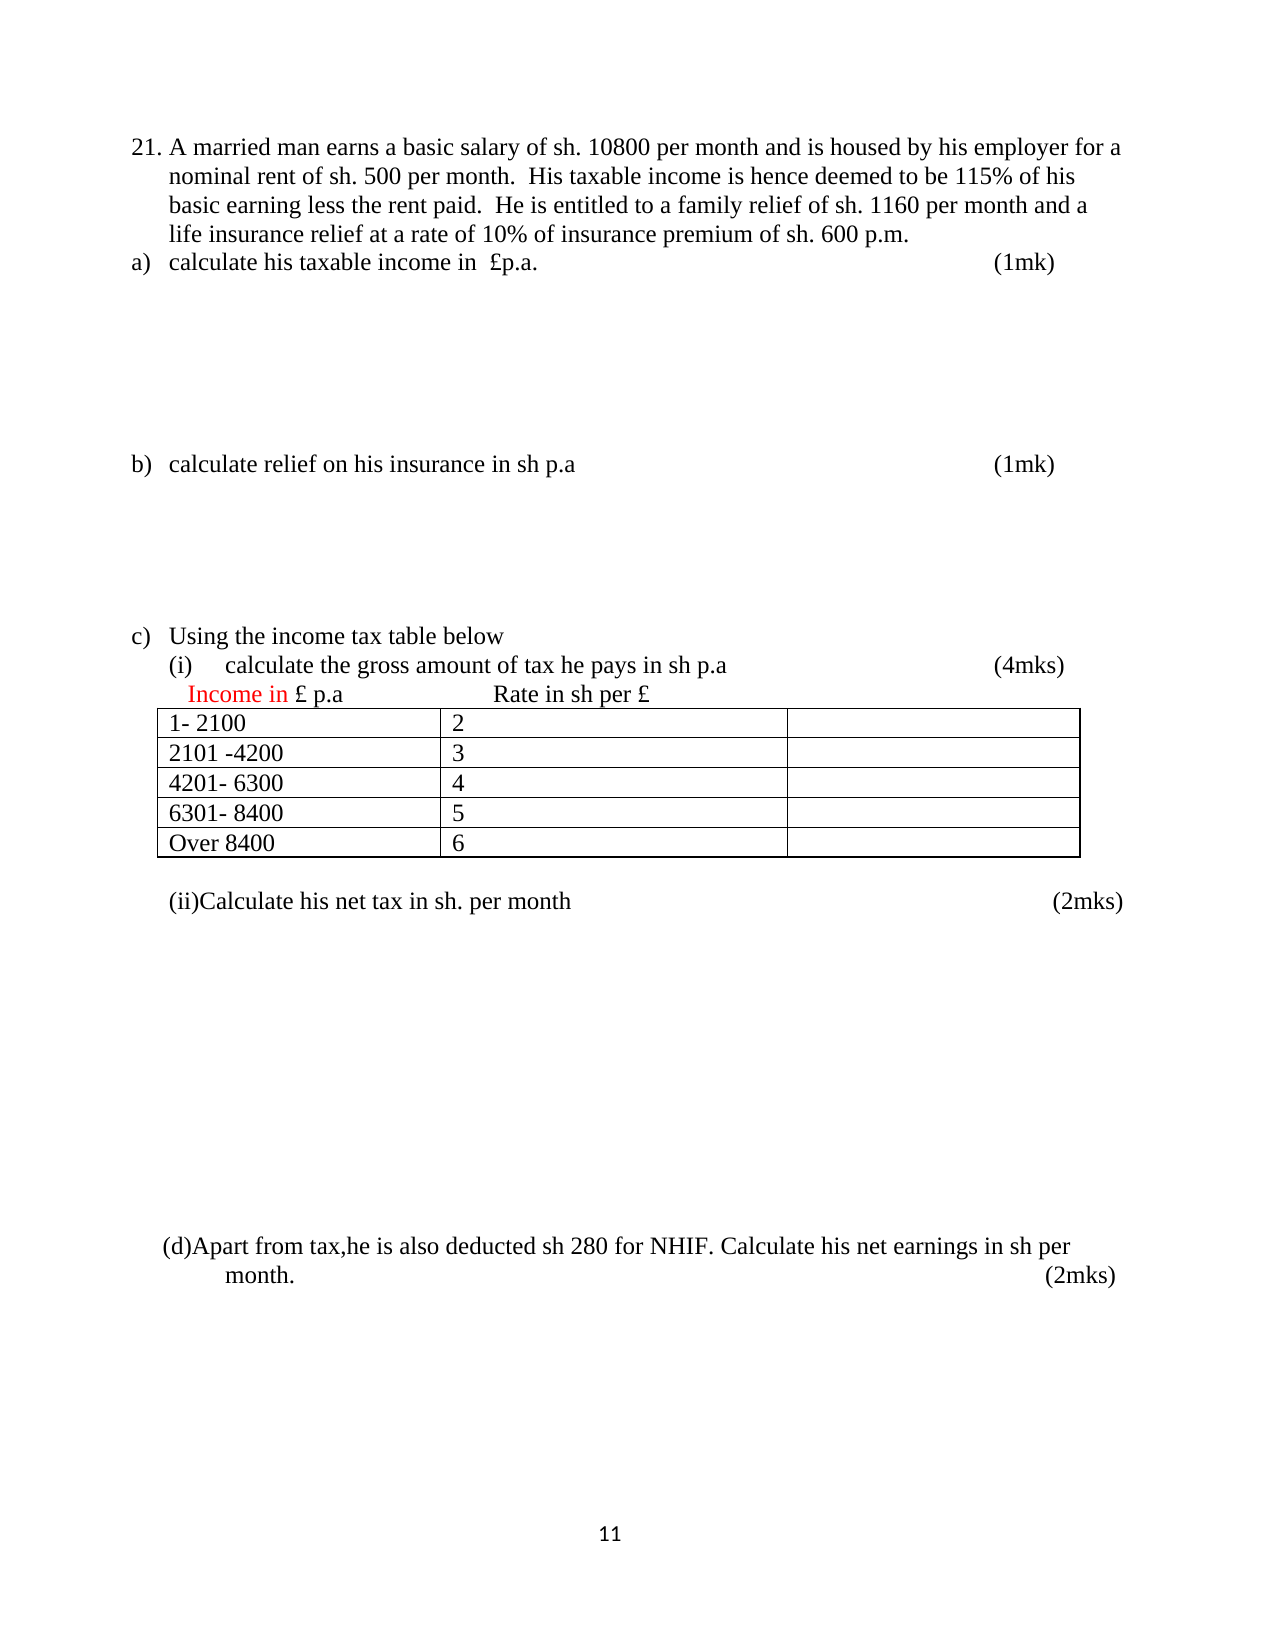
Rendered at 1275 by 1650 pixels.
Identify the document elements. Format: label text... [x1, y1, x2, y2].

text Income in £ p.a Rate in sh per £ [94, 679, 1125, 707]
table_cell [788, 768, 1079, 797]
table_header 2 [441, 709, 787, 737]
text (i) calculate the gross amount of tax he pays in sh p.a (4mks) [94, 650, 1125, 679]
table_cell 5 [441, 798, 787, 827]
table_cell 2101 -4200 [158, 738, 440, 767]
text (d)Apart from tax,he is also deducted sh 280 for NHIF. Calculate his net earnings in sh per month. (2mks) [94, 1231, 1125, 1289]
table_cell 6301- 8400 [158, 798, 440, 827]
table_cell 6 [441, 828, 787, 856]
table_cell [788, 738, 1079, 767]
table_header [788, 709, 1079, 737]
table_header 1- 2100 [158, 709, 440, 737]
list Using the income tax table below [131, 621, 1125, 650]
text (ii)Calculate his net tax in sh. per month (2mks) [94, 886, 1125, 915]
list calculate his taxable income in £p.a. (1mk) [131, 247, 1125, 276]
list calculate relief on his insurance in sh p.a (1mk) [131, 449, 1125, 477]
list A married man earns a basic salary of sh. 10800 per month and is housed by his employer for a nominal rent of sh. 500 per month. His taxable income is hence deemed to be 115% of his basic earning less the rent paid. He is entitled to a family relief of sh. 1160 per month and a life insurance relief at a rate of 10% of insurance premium of sh. 600 p.m. [131, 132, 1125, 247]
table_cell 3 [441, 738, 787, 767]
table_cell [788, 798, 1079, 827]
table_cell [788, 828, 1079, 856]
table_cell 4 [441, 768, 787, 797]
table_cell Over 8400 [158, 828, 440, 856]
table_cell 4201- 6300 [158, 768, 440, 797]
